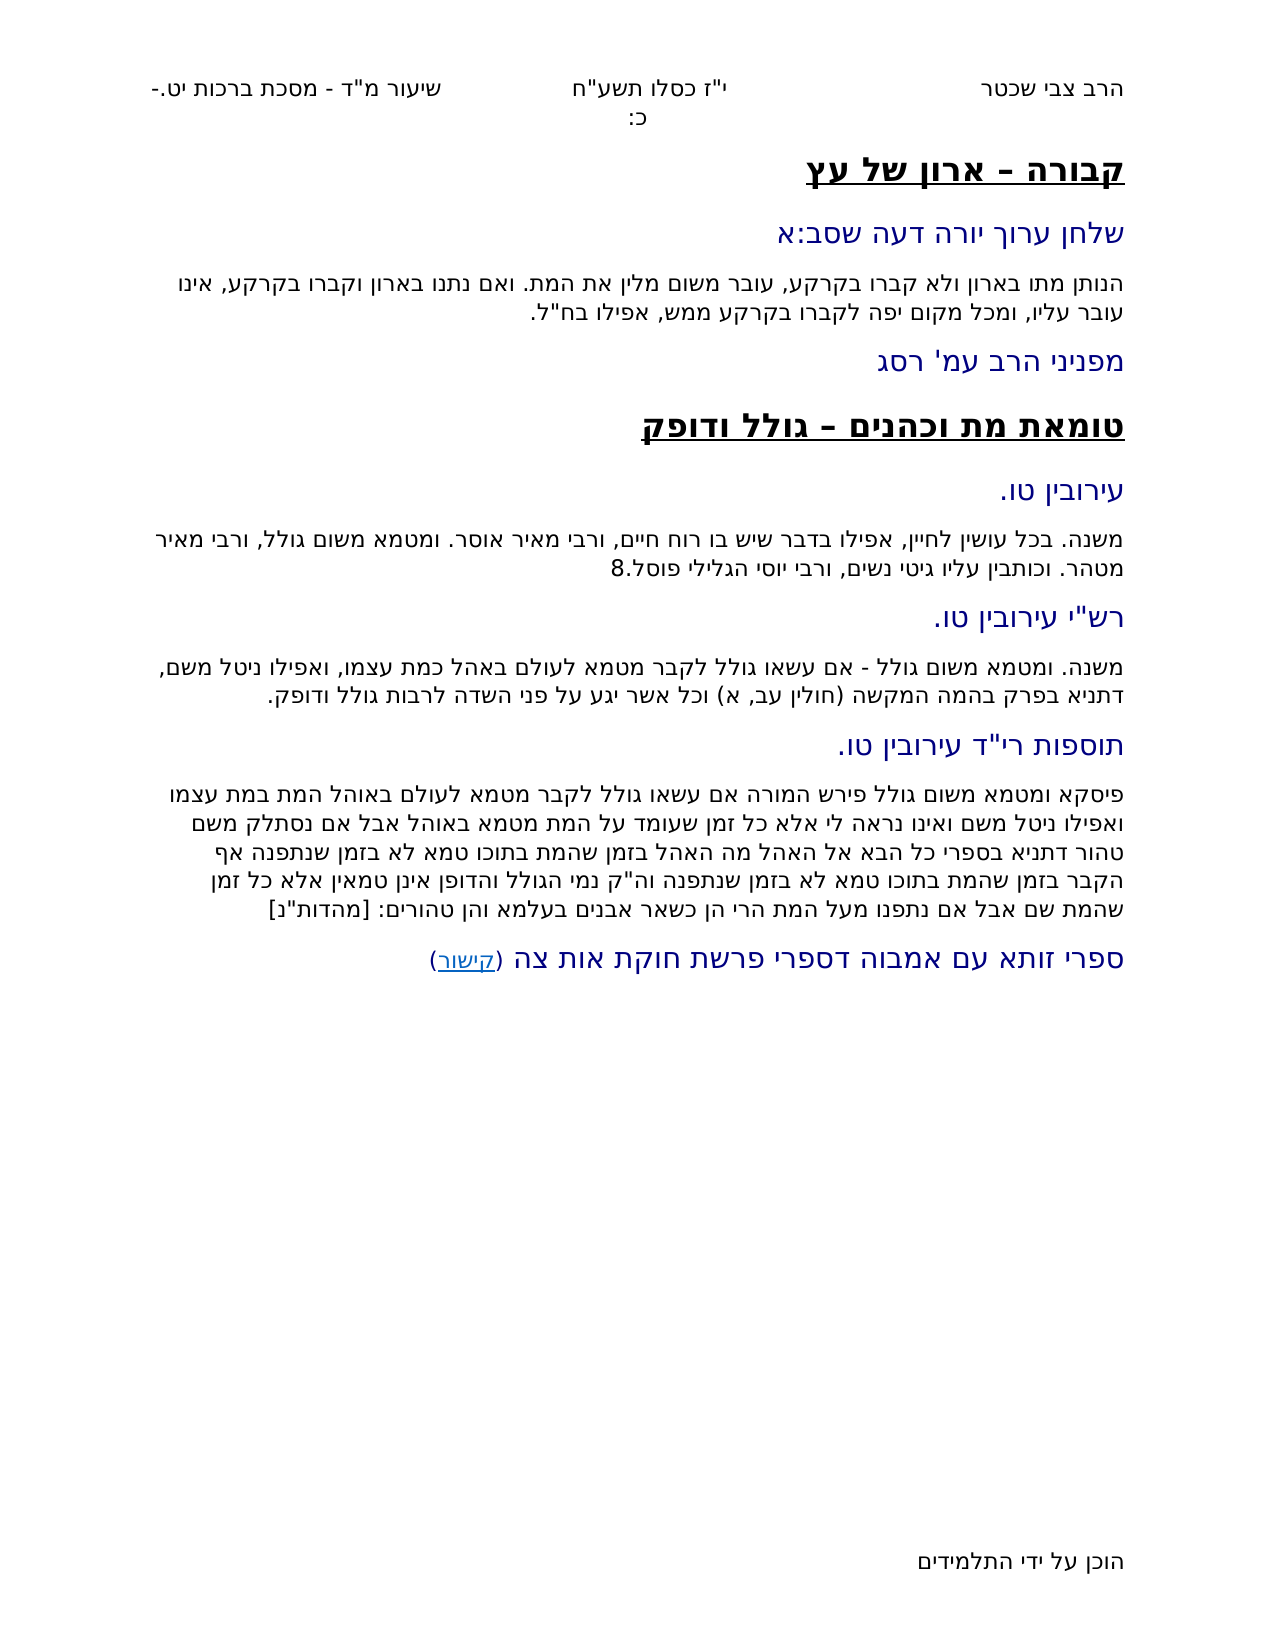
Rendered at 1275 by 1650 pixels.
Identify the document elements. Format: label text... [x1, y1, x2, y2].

subtitle טומאת מת וכהנים – גולל ודופק [150, 406, 1125, 445]
subtitle שלחן ערוך יורה דעה שסב:א [150, 217, 1125, 251]
text הנותן מתו בארון ולא קברו בקרקע, עובר משום מלין את המת. ואם נתנו בארון וקברו בקרקע, אינו עובר עליו, ומכל מקום יפה לקברו בקרקע ממש, אפילו בח"ל. [150, 270, 1125, 326]
subtitle תוספות רי"ד עירובין טו. [150, 728, 1125, 762]
subtitle קבורה – ארון של עץ [150, 150, 1125, 189]
subtitle רש"י עירובין טו. [150, 600, 1125, 634]
subtitle ספרי זותא עם אמבוה דספרי פרשת חוקת אות צה (קישור) [150, 942, 1125, 976]
subtitle מפניני הרב עמ' רסג [150, 344, 1125, 378]
text משנה. ומטמא משום גולל - אם עשאו גולל לקבר מטמא לעולם באהל כמת עצמו, ואפילו ניטל משם, דתניא בפרק בהמה המקשה (חולין עב, א) וכל אשר יגע על פני השדה לרבות גולל ודופק. [150, 654, 1125, 709]
text פיסקא ומטמא משום גולל פירש המורה אם עשאו גולל לקבר מטמא לעולם באוהל המת במת עצמו ואפילו ניטל משם ואינו נראה לי אלא כל זמן שעומד על המת מטמא באוהל אבל אם נסתלק משם טהור דתניא בספרי כל הבא אל האהל מה האהל בזמן שהמת בתוכו טמא לא בזמן שנתפנה אף הקבר בזמן שהמת בתוכו טמא לא בזמן שנתפנה וה"ק נמי הגולל והדופן אינן טמאין אלא כל זמן שהמת שם אבל אם נתפנו מעל המת הרי הן כשאר אבנים בעלמא והן טהורים: [מהדות"נ] [150, 781, 1125, 923]
text משנה. בכל עושין לחיין, אפילו בדבר שיש בו רוח חיים, ורבי מאיר אוסר. ומטמא משום גולל, ורבי מאיר מטהר. וכותבין עליו גיטי נשים, ורבי יוסי הגלילי פוסל.8 [150, 526, 1125, 582]
subtitle עירובין טו. [150, 473, 1125, 507]
